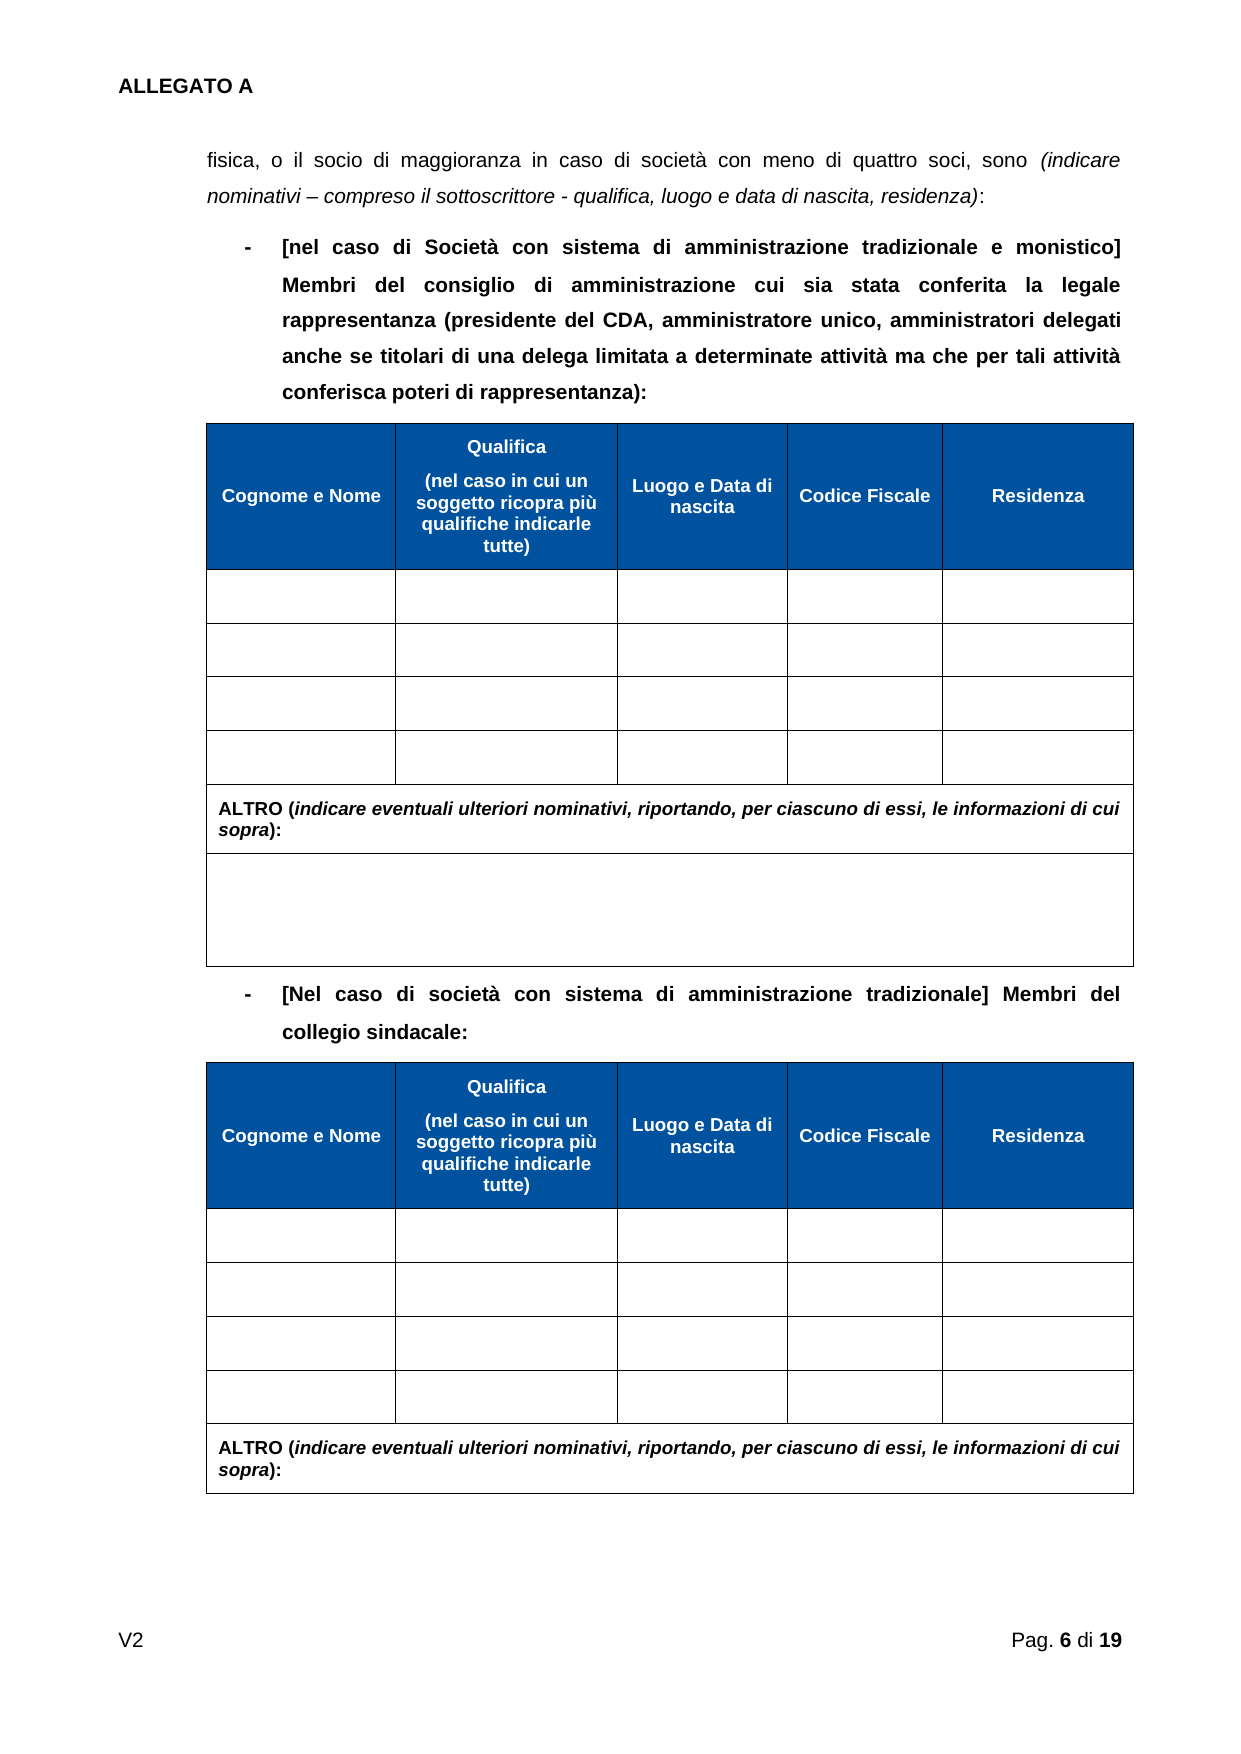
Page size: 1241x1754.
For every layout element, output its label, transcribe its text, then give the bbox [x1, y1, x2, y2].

table_header Codice Fiscale [788, 1063, 942, 1208]
table_header Luogo e Data di nascita [618, 1063, 787, 1208]
table_cell [618, 731, 787, 784]
table_cell [788, 677, 942, 730]
table_cell [396, 1317, 617, 1369]
table_cell [788, 1209, 942, 1262]
table_cell [618, 1263, 787, 1316]
table_cell [943, 1263, 1133, 1316]
table_header Qualifica (nel caso in cui un soggetto ricopra più qualifiche indicarle tutte) [396, 1063, 617, 1208]
table_cell [396, 1263, 617, 1316]
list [177, 148, 1122, 207]
table_cell [396, 1209, 617, 1262]
table_header Codice Fiscale [788, 424, 942, 569]
table_cell [207, 1209, 395, 1262]
table_cell [788, 1263, 942, 1316]
table_cell [207, 854, 1133, 966]
table_cell [396, 570, 617, 622]
table_cell [207, 624, 395, 676]
table_cell [396, 677, 617, 730]
table_cell [618, 570, 787, 622]
table_cell [396, 731, 617, 784]
table_cell [207, 1371, 395, 1423]
list [nel caso di Società con sistema di amministrazione tradizionale e monistico] Membri del consiglio di amministrazione cui sia stata conferita la legale rappresentanza (presidente del CDA, amministratore unico, amministratori delegati anche se titolari di una delega limitata a determinate attività ma che per tali attività conferisca poteri di rappresentanza): [244, 232, 1122, 404]
table_cell [788, 731, 942, 784]
table_cell [618, 1371, 787, 1423]
table_cell [788, 624, 942, 676]
table_cell [943, 677, 1133, 730]
table_cell [618, 1209, 787, 1262]
table_cell [618, 1317, 787, 1369]
table_header Residenza [943, 1063, 1133, 1208]
table_cell [618, 624, 787, 676]
table_cell [943, 1317, 1133, 1369]
table_cell [207, 1263, 395, 1316]
table_cell ALTRO (indicare eventuali ulteriori nominativi, riportando, per ciascuno di essi, le informazioni di cui sopra): [207, 785, 1133, 853]
table_cell [943, 1371, 1133, 1423]
table_cell [618, 677, 787, 730]
table_cell [788, 570, 942, 622]
table_cell [396, 1371, 617, 1423]
list [Nel caso di società con sistema di amministrazione tradizionale] Membri del collegio sindacale: [244, 979, 1122, 1044]
table_cell [207, 677, 395, 730]
table_cell [396, 624, 617, 676]
table_cell [943, 624, 1133, 676]
table_header Cognome e Nome [207, 424, 395, 569]
table_cell [207, 570, 395, 622]
table_cell [943, 570, 1133, 622]
table_header Residenza [943, 424, 1133, 569]
table_cell [943, 731, 1133, 784]
table_cell [943, 1209, 1133, 1262]
table_header Cognome e Nome [207, 1063, 395, 1208]
table_header Qualifica (nel caso in cui un soggetto ricopra più qualifiche indicarle tutte) [396, 424, 617, 569]
table_header Luogo e Data di nascita [618, 424, 787, 569]
table_cell ALTRO (indicare eventuali ulteriori nominativi, riportando, per ciascuno di essi, le informazioni di cui sopra): [207, 1424, 1133, 1492]
table_cell [207, 1317, 395, 1369]
table_cell [207, 731, 395, 784]
table_cell [788, 1317, 942, 1369]
table_cell [788, 1371, 942, 1423]
